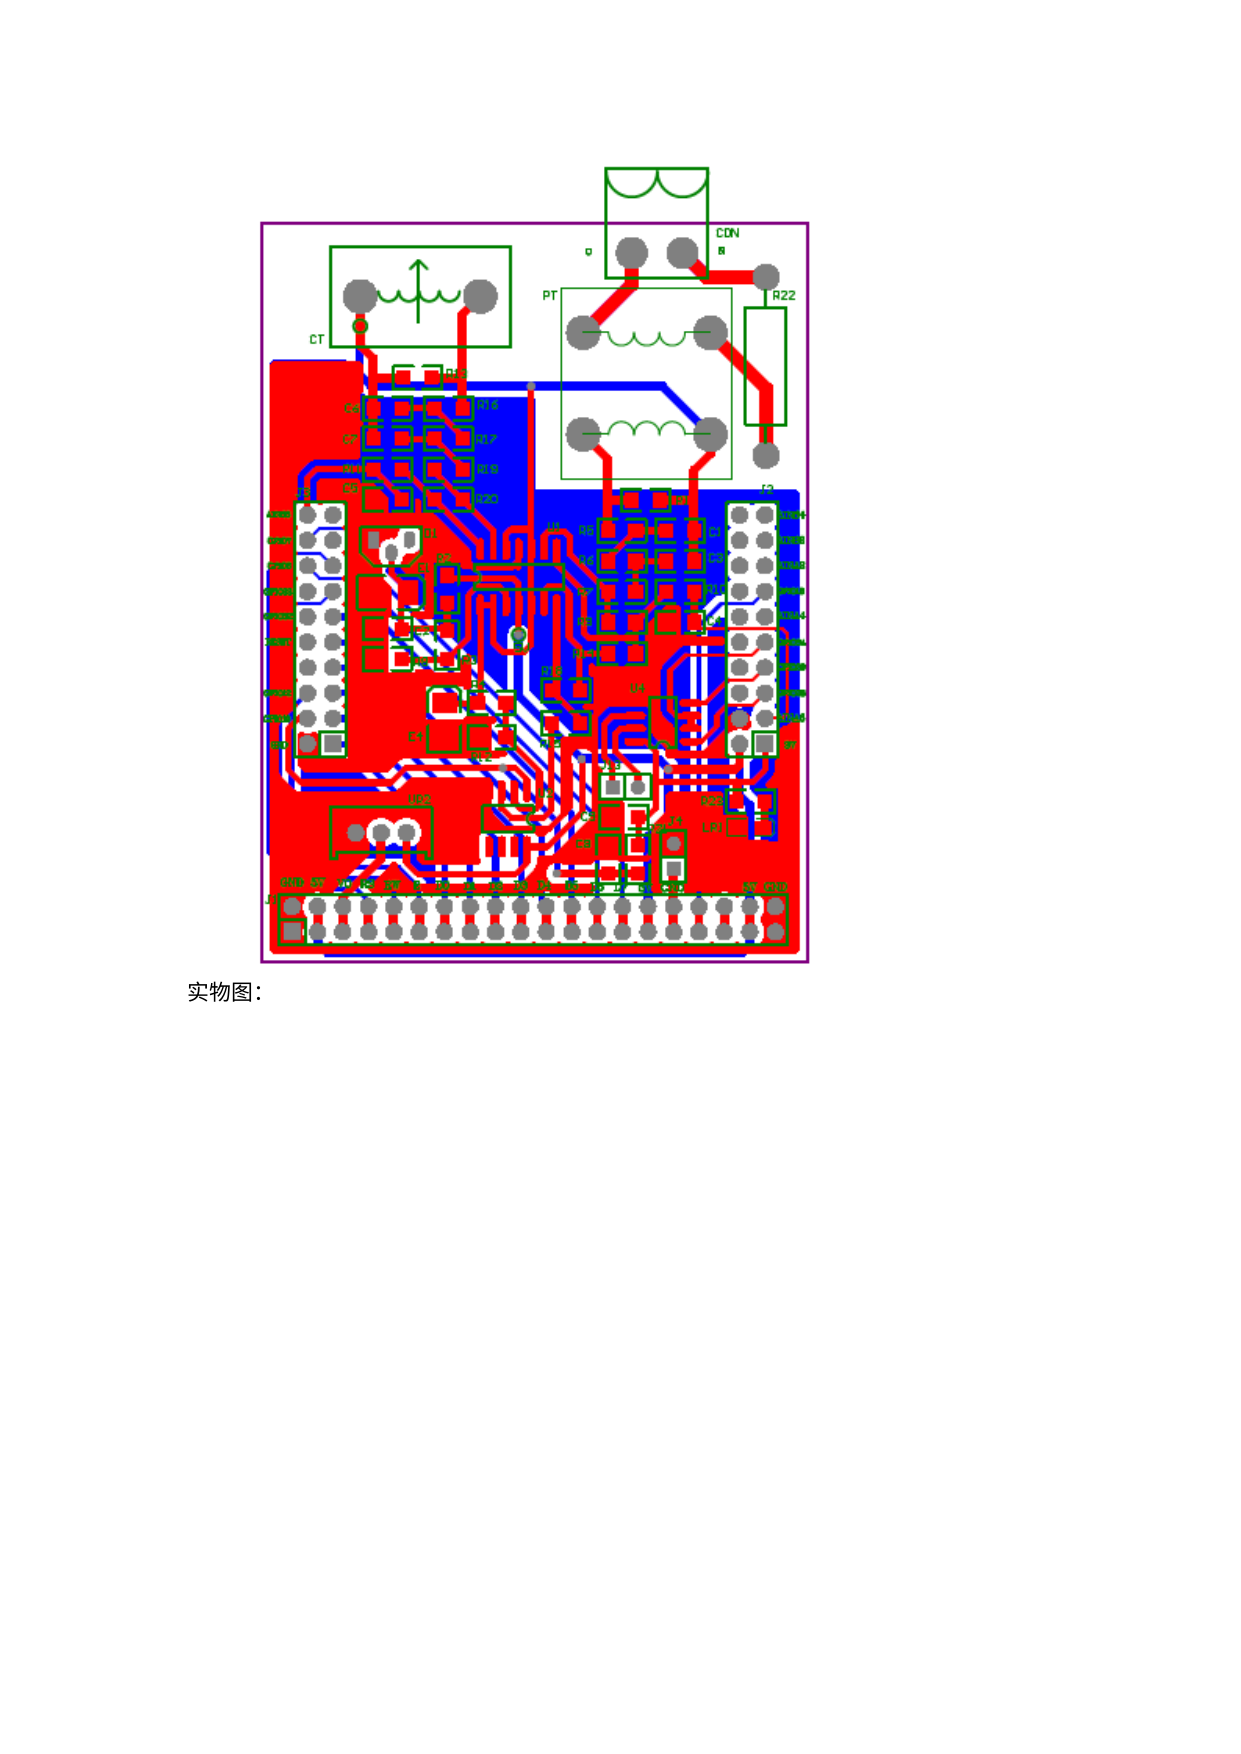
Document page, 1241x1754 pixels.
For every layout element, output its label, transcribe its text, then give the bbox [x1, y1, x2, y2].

text 实物图： [187, 974, 1053, 1007]
picture [187, 162, 883, 970]
